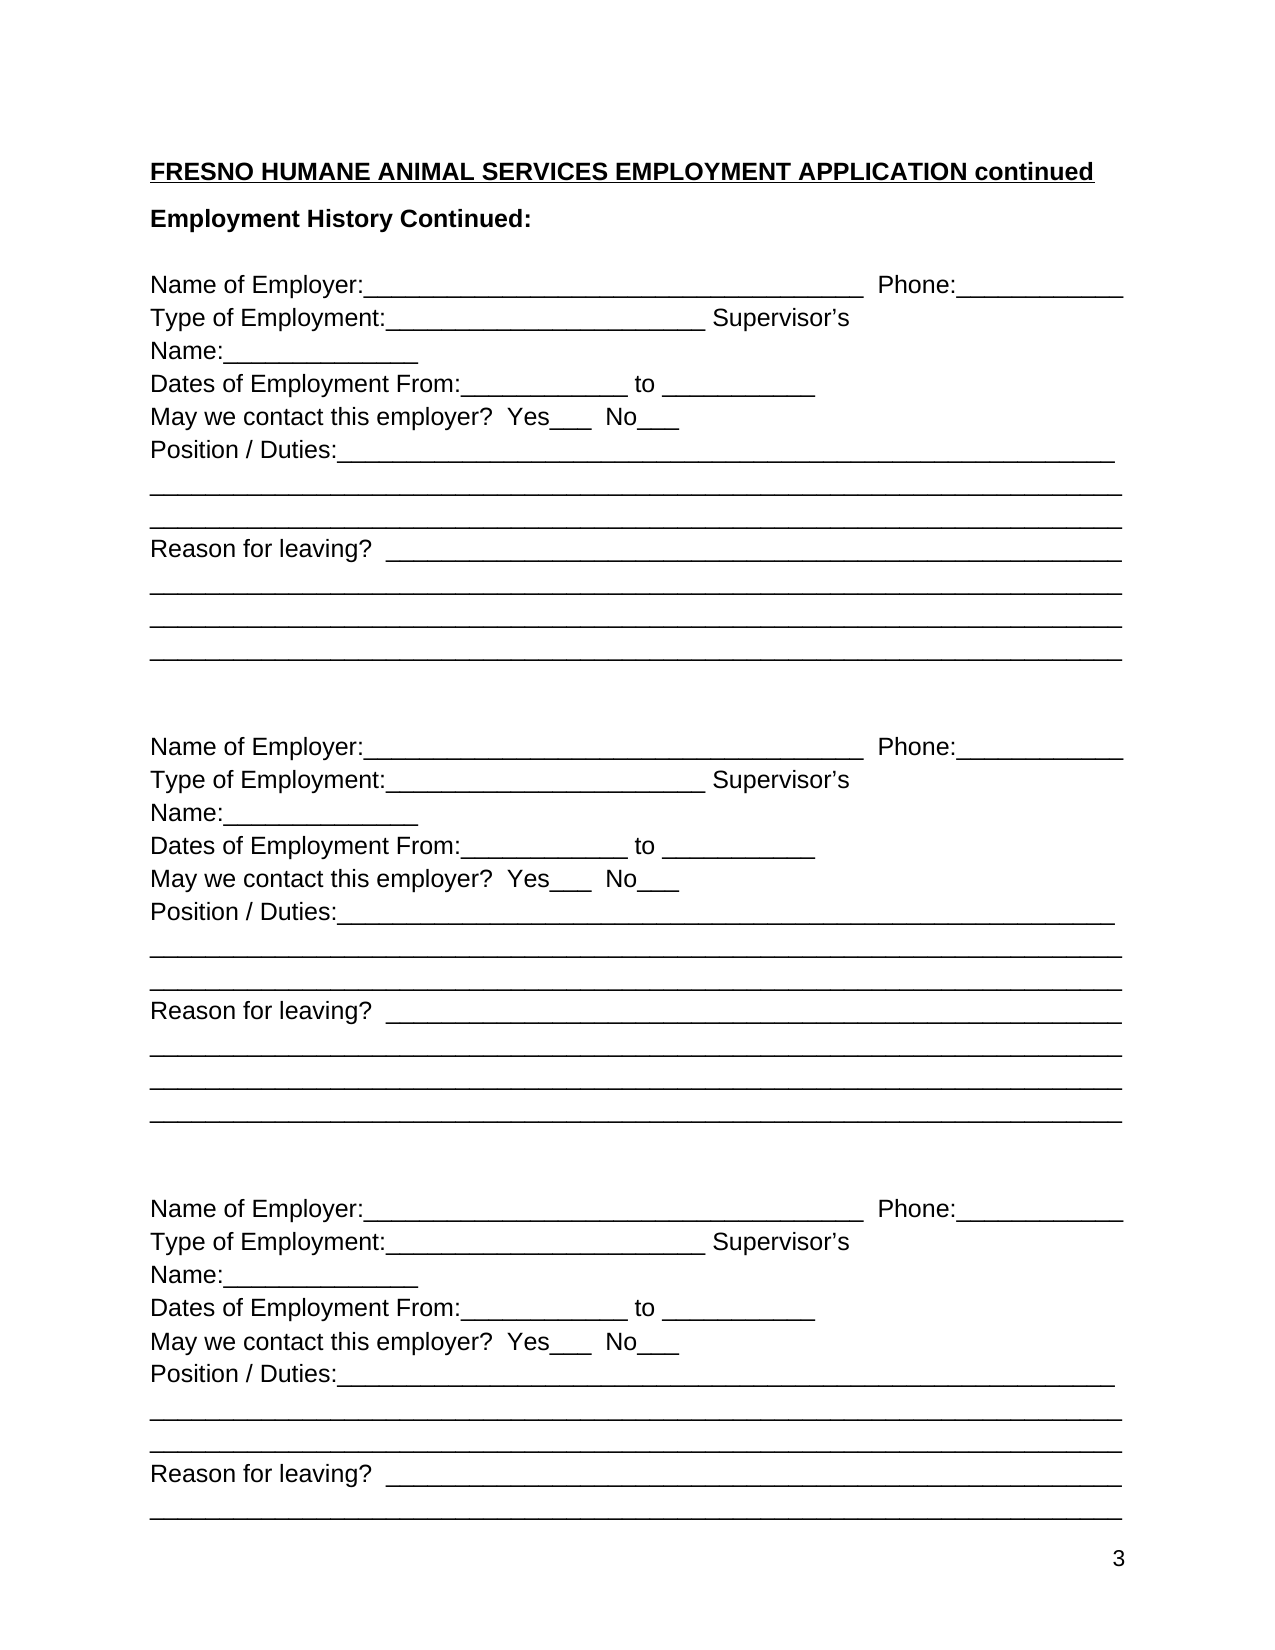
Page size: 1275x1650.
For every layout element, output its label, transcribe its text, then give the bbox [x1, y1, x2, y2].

text Dates of Employment From:____________ to ___________ [150, 831, 1125, 860]
text May we contact this employer? Yes___ No___ [150, 864, 1125, 893]
text Employment History Continued: [150, 204, 1125, 232]
text Position / Duties:________________________________________________________ [150, 897, 1125, 926]
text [150, 1458, 1125, 1520]
text May we contact this employer? Yes___ No___ [150, 1326, 1125, 1355]
text Position / Duties:________________________________________________________ [150, 1359, 1125, 1388]
text Name of Employer:____________________________________ Phone:____________ [150, 732, 1125, 761]
text ____________________________________________________________________________________________________________________________________________ [150, 468, 1125, 530]
text Name of Employer:____________________________________ Phone:____________ [150, 270, 1125, 298]
text May we contact this employer? Yes___ No___ [150, 402, 1125, 431]
text Dates of Employment From:____________ to ___________ [150, 1293, 1125, 1322]
text ____________________________________________________________________________________________________________________________________________ [150, 1392, 1125, 1454]
text Name of Employer:____________________________________ Phone:____________ [150, 1194, 1125, 1223]
text FRESNO HUMANE ANIMAL SERVICES EMPLOYMENT APPLICATION continued [150, 157, 1125, 186]
text Type of Employment:_______________________ Supervisor’s Name:______________ [150, 1227, 1125, 1289]
text Dates of Employment From:____________ to ___________ [150, 369, 1125, 398]
text Position / Duties:________________________________________________________ [150, 435, 1125, 464]
text Type of Employment:_______________________ Supervisor’s Name:______________ [150, 765, 1125, 827]
text ____________________________________________________________________________________________________________________________________________ [150, 930, 1125, 992]
text Type of Employment:_______________________ Supervisor’s Name:______________ [150, 303, 1125, 364]
